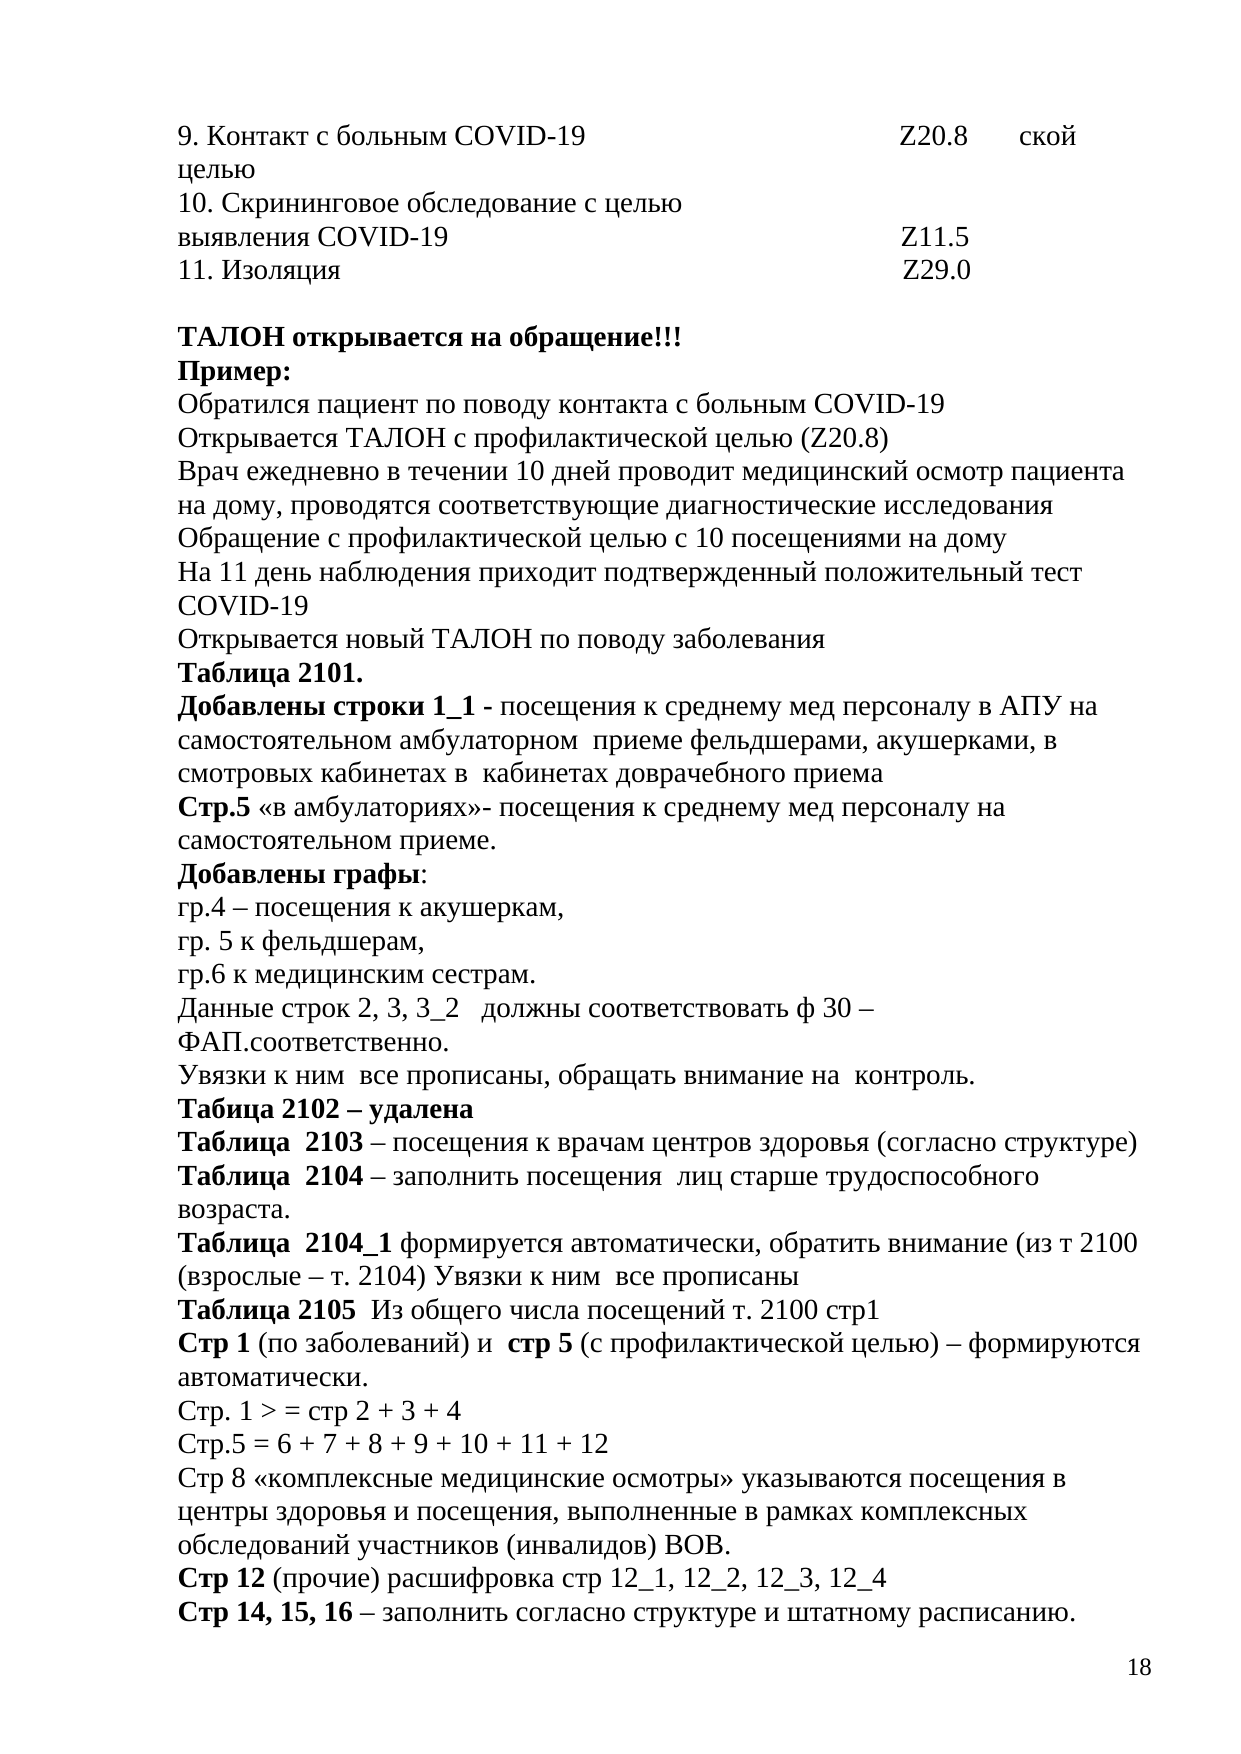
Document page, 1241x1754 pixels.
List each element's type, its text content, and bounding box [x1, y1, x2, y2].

text Таблица 2101. [177, 655, 1152, 688]
text Врач ежедневно в течении 10 дней проводит медицинский осмотр пациента на дому, проводятся соответствующие диагностические исследования [177, 453, 1152, 521]
text 11. Изоляция Z29.0 [177, 252, 1152, 286]
text гр. 5 к фельдшерам, [177, 923, 1152, 957]
text Увязки к ним все прописаны, обращать внимание на контроль. [177, 1057, 1152, 1091]
text Стр 1 (по заболеваний) и стр 5 (с профилактической целью) – формируются автоматически. [177, 1326, 1152, 1393]
text Стр.5 «в амбулаториях»- посещения к среднему мед персоналу на самостоятельном приеме. [177, 789, 1152, 856]
text Открывается новый ТАЛОН по поводу заболевания [177, 621, 1152, 655]
text Таблица 2103 – посещения к врачам центров здоровья (согласно структуре) [177, 1124, 1152, 1158]
text гр.6 к медицинским сестрам. [177, 957, 1152, 990]
text Стр.5 = 6 + 7 + 8 + 9 + 10 + 11 + 12 [177, 1426, 1152, 1460]
text Добавлены графы: [177, 856, 1152, 889]
text Таблица 2104_1 формируется автоматически, обратить внимание (из т 2100 (взрослые – т. 2104) Увязки к ним все прописаны [177, 1225, 1152, 1292]
text ТАЛОН открывается на обращение!!! [177, 319, 1152, 353]
text Добавлены строки 1_1 - посещения к среднему мед персоналу в АПУ на самостоятельном амбулаторном приеме фельдшерами, акушерками, в смотровых кабинетах в кабинетах доврачебного приема [177, 688, 1152, 789]
text Стр 12 (прочие) расшифровка стр 12_1, 12_2, 12_3, 12_4 [177, 1560, 1152, 1594]
text Открывается ТАЛОН с профилактической целью (Z20.8) [177, 420, 1152, 453]
text Пример: [177, 353, 1152, 386]
text Обратился пациент по поводу контакта с больным COVID-19 [177, 386, 1152, 420]
text Стр 8 «комплексные медицинские осмотры» указываются посещения в центры здоровья и посещения, выполненные в рамках комплексных обследований участников (инвалидов) ВОВ. [177, 1460, 1152, 1560]
text 10. Скрининговое обследование с целью [177, 185, 1152, 219]
text выявления COVID-19 Z11.5 [177, 219, 1152, 252]
text Стр 14, 15, 16 – заполнить согласно структуре и штатному расписанию. [177, 1594, 1152, 1627]
text Таблица 2105 Из общего числа посещений т. 2100 стр1 [177, 1292, 1152, 1326]
text Табица 2102 – удалена [177, 1091, 1152, 1124]
text Таблица 2104 – заполнить посещения лиц старше трудоспособного возраста. [177, 1158, 1152, 1225]
text гр.4 – посещения к акушеркам, [177, 889, 1152, 923]
text На 11 день наблюдения приходит подтвержденный положительный тест COVID-19 [177, 554, 1152, 621]
text 9. Контакт с больным COVID-19 Z20.8 ской целью [177, 118, 1152, 185]
text Данные строк 2, 3, 3_2 должны соответствовать ф 30 – ФАП.соответственно. [177, 990, 1152, 1057]
text Стр. 1 > = стр 2 + 3 + 4 [177, 1393, 1152, 1426]
text Обращение с профилактической целью с 10 посещениями на дому [177, 521, 1152, 554]
